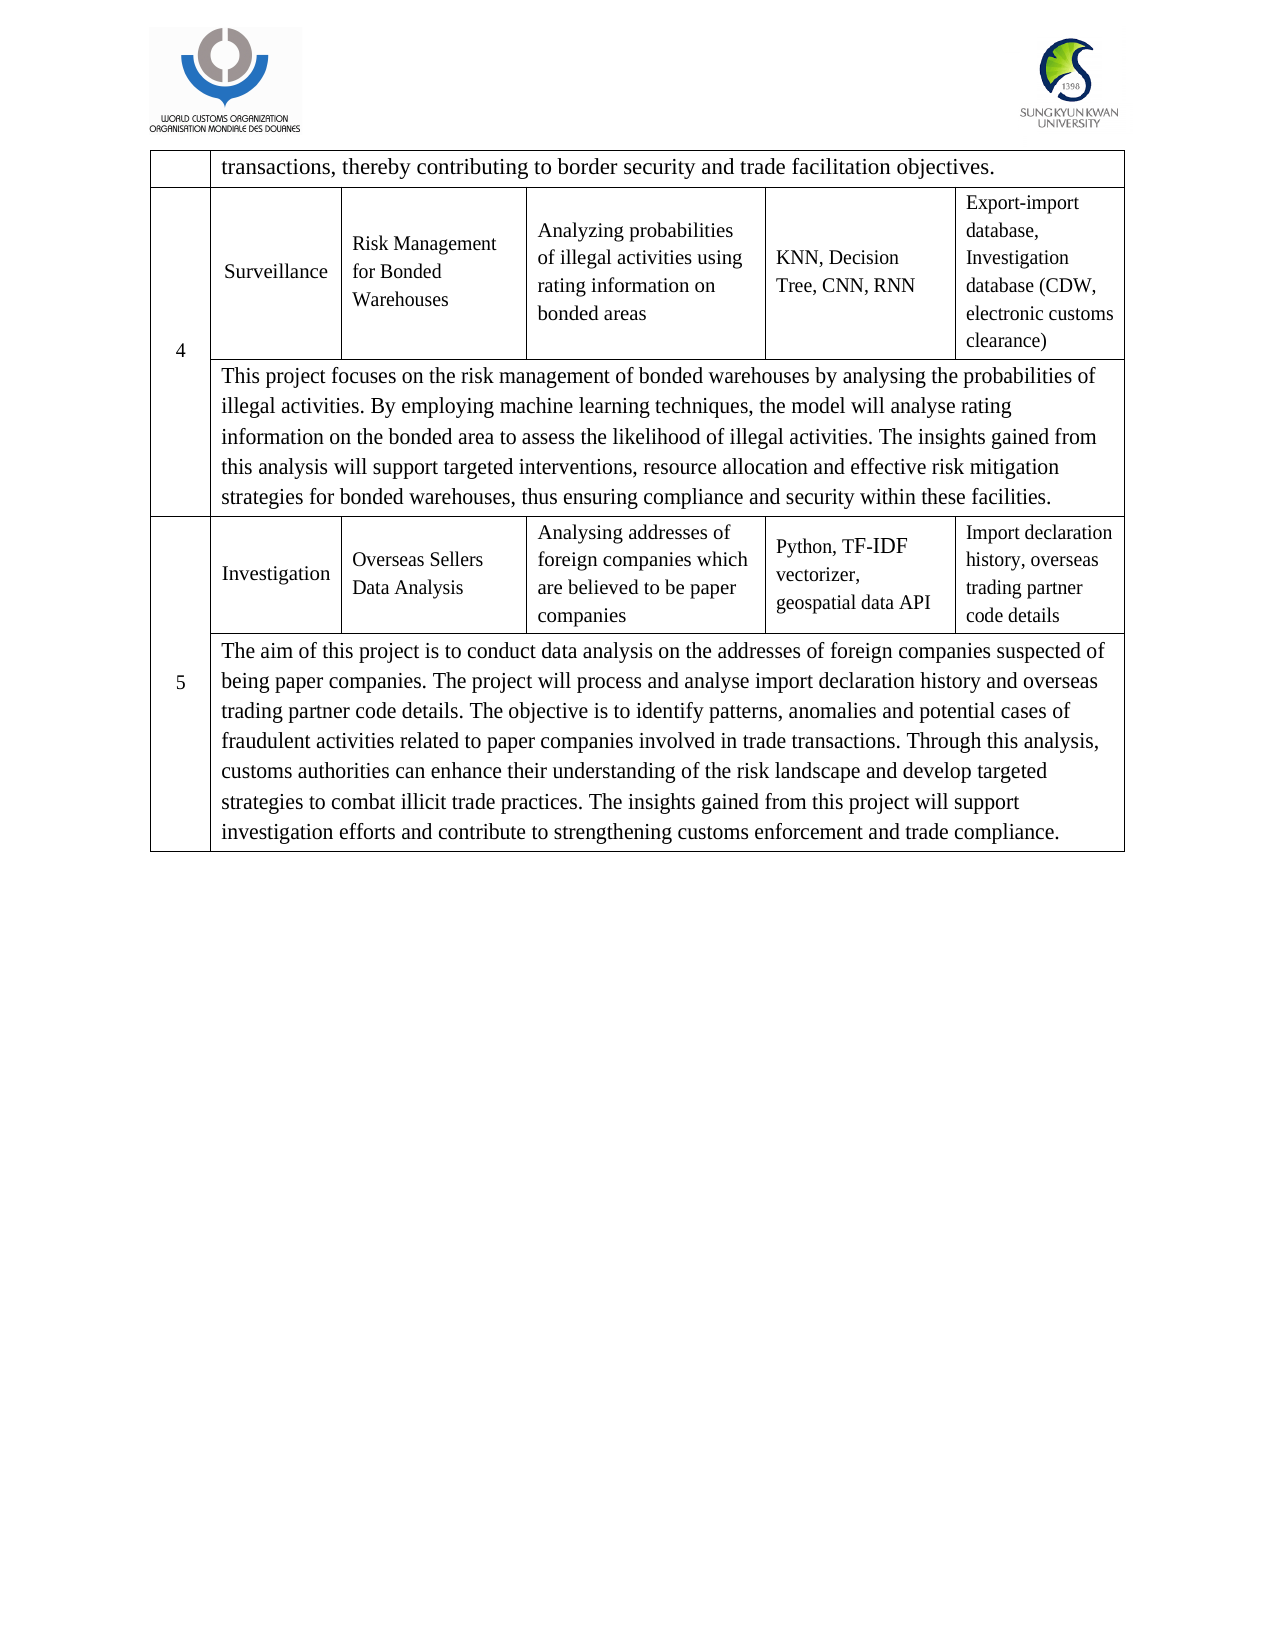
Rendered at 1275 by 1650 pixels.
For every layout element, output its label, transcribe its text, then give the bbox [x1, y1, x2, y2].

table_cell 4 [151, 188, 210, 516]
table_cell The aim of this project is to conduct data analysis on the addresses of foreign companies suspected of being paper companies. The project will process and analyse import declaration history and overseas trading partner code details. The objective is to identify patterns, anomalies and potential cases of fraudulent activities related to paper companies involved in trade transactions. Through this analysis, customs authorities can enhance their understanding of the risk landscape and develop targeted strategies to combat illicit trade practices. The insights gained from this project will support investigation efforts and contribute to strengthening customs enforcement and trade compliance. [211, 634, 1124, 851]
table_cell Overseas Sellers Data Analysis [342, 517, 526, 633]
table_cell Import declaration history, overseas trading partner code details [956, 517, 1124, 633]
table_cell Export-import database, Investigation database (CDW, electronic customs clearance) [956, 188, 1124, 359]
table_cell This project focuses on the risk management of bonded warehouses by analysing the probabilities of illegal activities. By employing machine learning techniques, the model will analyse rating information on the bonded area to assess the likelihood of illegal activities. The insights gained from this analysis will support targeted interventions, resource allocation and effective risk mitigation strategies for bonded warehouses, thus ensuring compliance and security within these facilities. [211, 360, 1124, 516]
picture [1005, 17, 1134, 147]
table_cell 5 [151, 517, 210, 851]
table_cell Risk Management for Bonded Warehouses [342, 188, 526, 359]
table_cell Investigation [211, 517, 341, 633]
table_cell Analyzing probabilities of illegal activities using rating information on bonded areas [527, 188, 765, 359]
table_cell Analysing addresses of foreign companies which are believed to be paper companies [527, 517, 765, 633]
table_cell KNN, Decision Tree, CNN, RNN [766, 188, 955, 359]
table_cell Python, TF-IDF vectorizer, geospatial data API [766, 517, 955, 633]
picture [148, 27, 303, 135]
table_cell Surveillance [211, 188, 341, 359]
